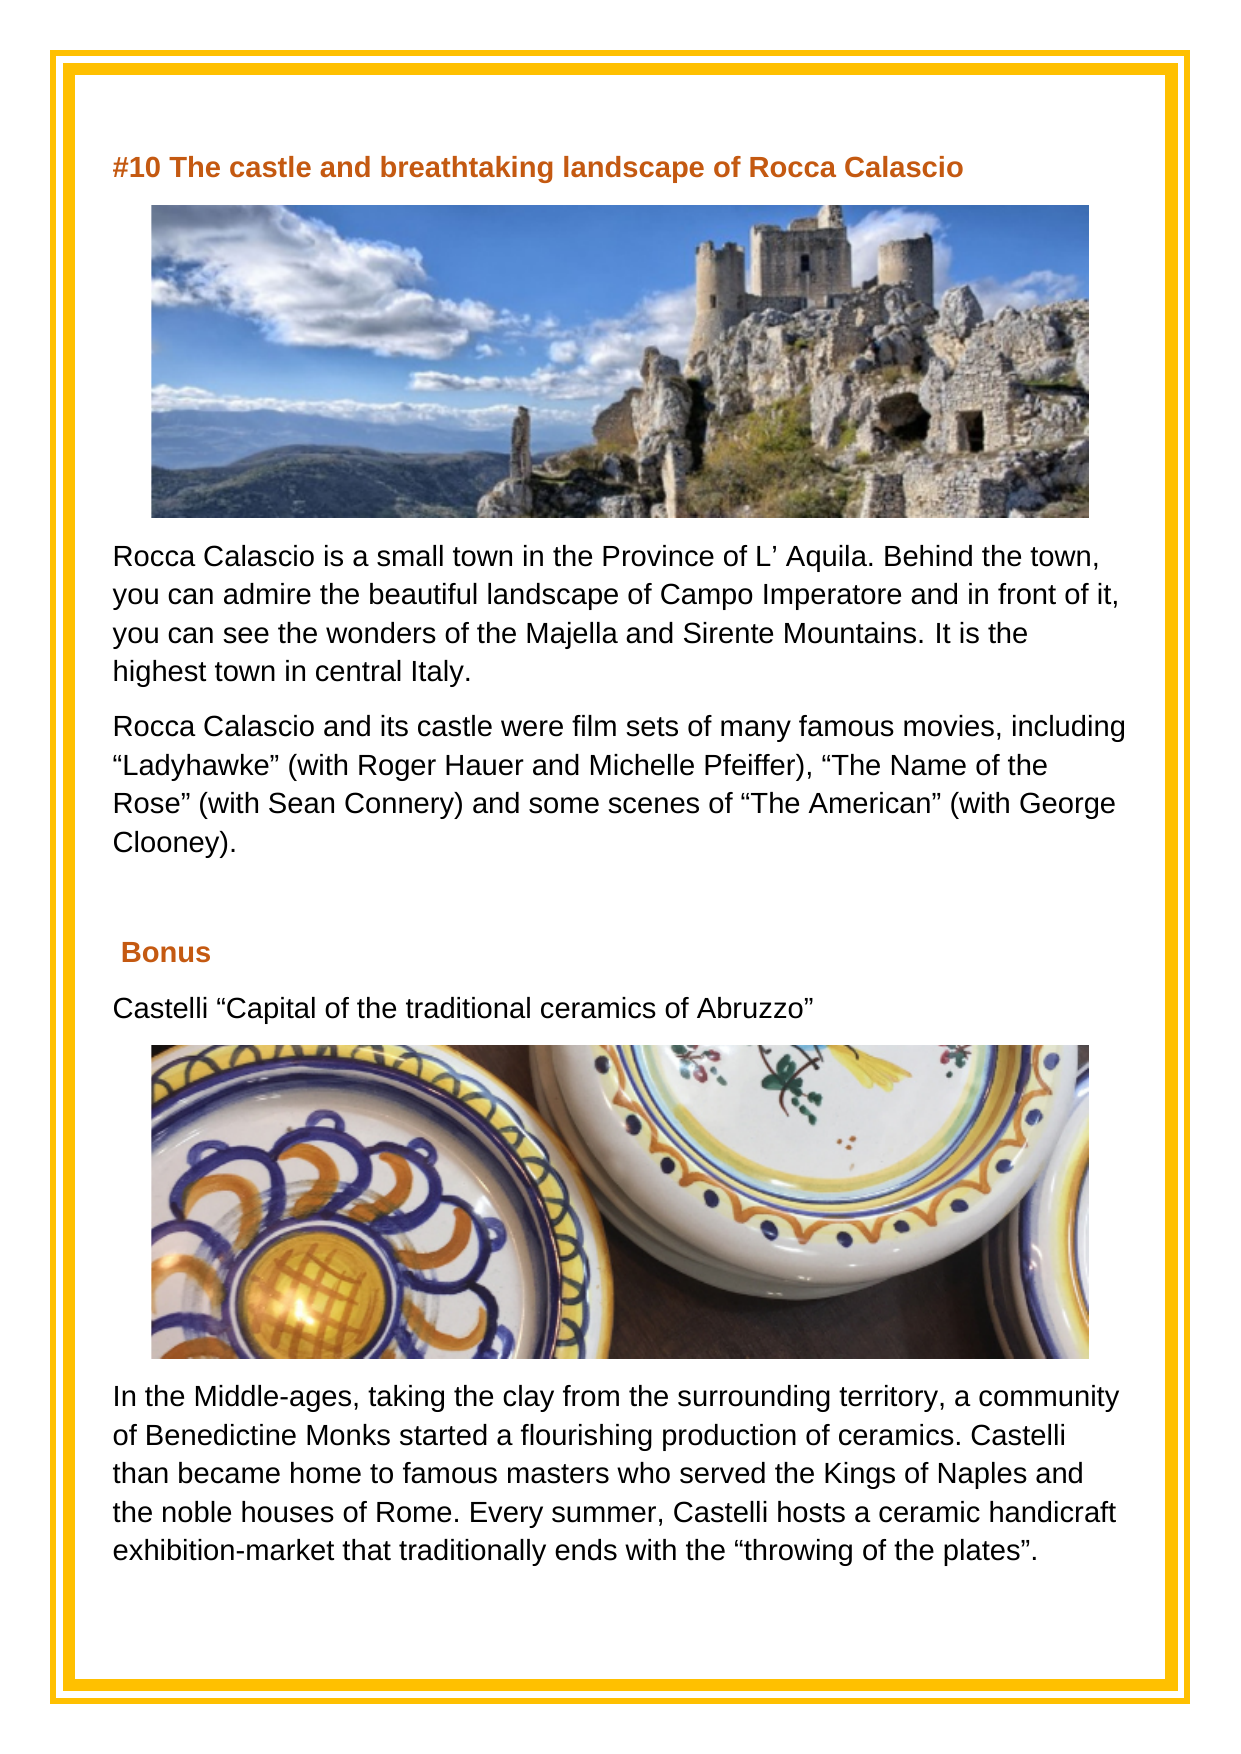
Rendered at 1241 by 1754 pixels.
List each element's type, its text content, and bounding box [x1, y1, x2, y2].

picture [151, 205, 1089, 518]
text Rocca Calascio is a small town in the Province of L’ Aquila. Behind the town, you can admire the beautiful landscape of Campo Imperatore and in front of it, you can see the wonders of the Majella and Sirente Mountains. It is the highest town in central Italy. [112, 538, 1128, 688]
text Bonus [112, 935, 1128, 969]
text #10 The castle and breathtaking landscape of Rocca Calascio [112, 150, 1128, 183]
text Castelli “Capital of the traditional ceramics of Abruzzo” [112, 991, 1128, 1024]
text In the Middle-ages, taking the clay from the surrounding territory, a community of Benedictine Monks started a flourishing production of ceramics. Castelli than became home to famous masters who served the Kings of Naples and the noble houses of Rome. Every summer, Castelli hosts a ceramic handicraft exhibition-market that traditionally ends with the “throwing of the plates”. [112, 1379, 1128, 1567]
text Rocca Calascio and its castle were film sets of many famous movies, including “Ladyhawke” (with Roger Hauer and Michelle Pfeiffer), “The Name of the Rose” (with Sean Connery) and some scenes of “The American” (with George Clooney). [112, 709, 1128, 858]
picture [151, 1045, 1089, 1359]
